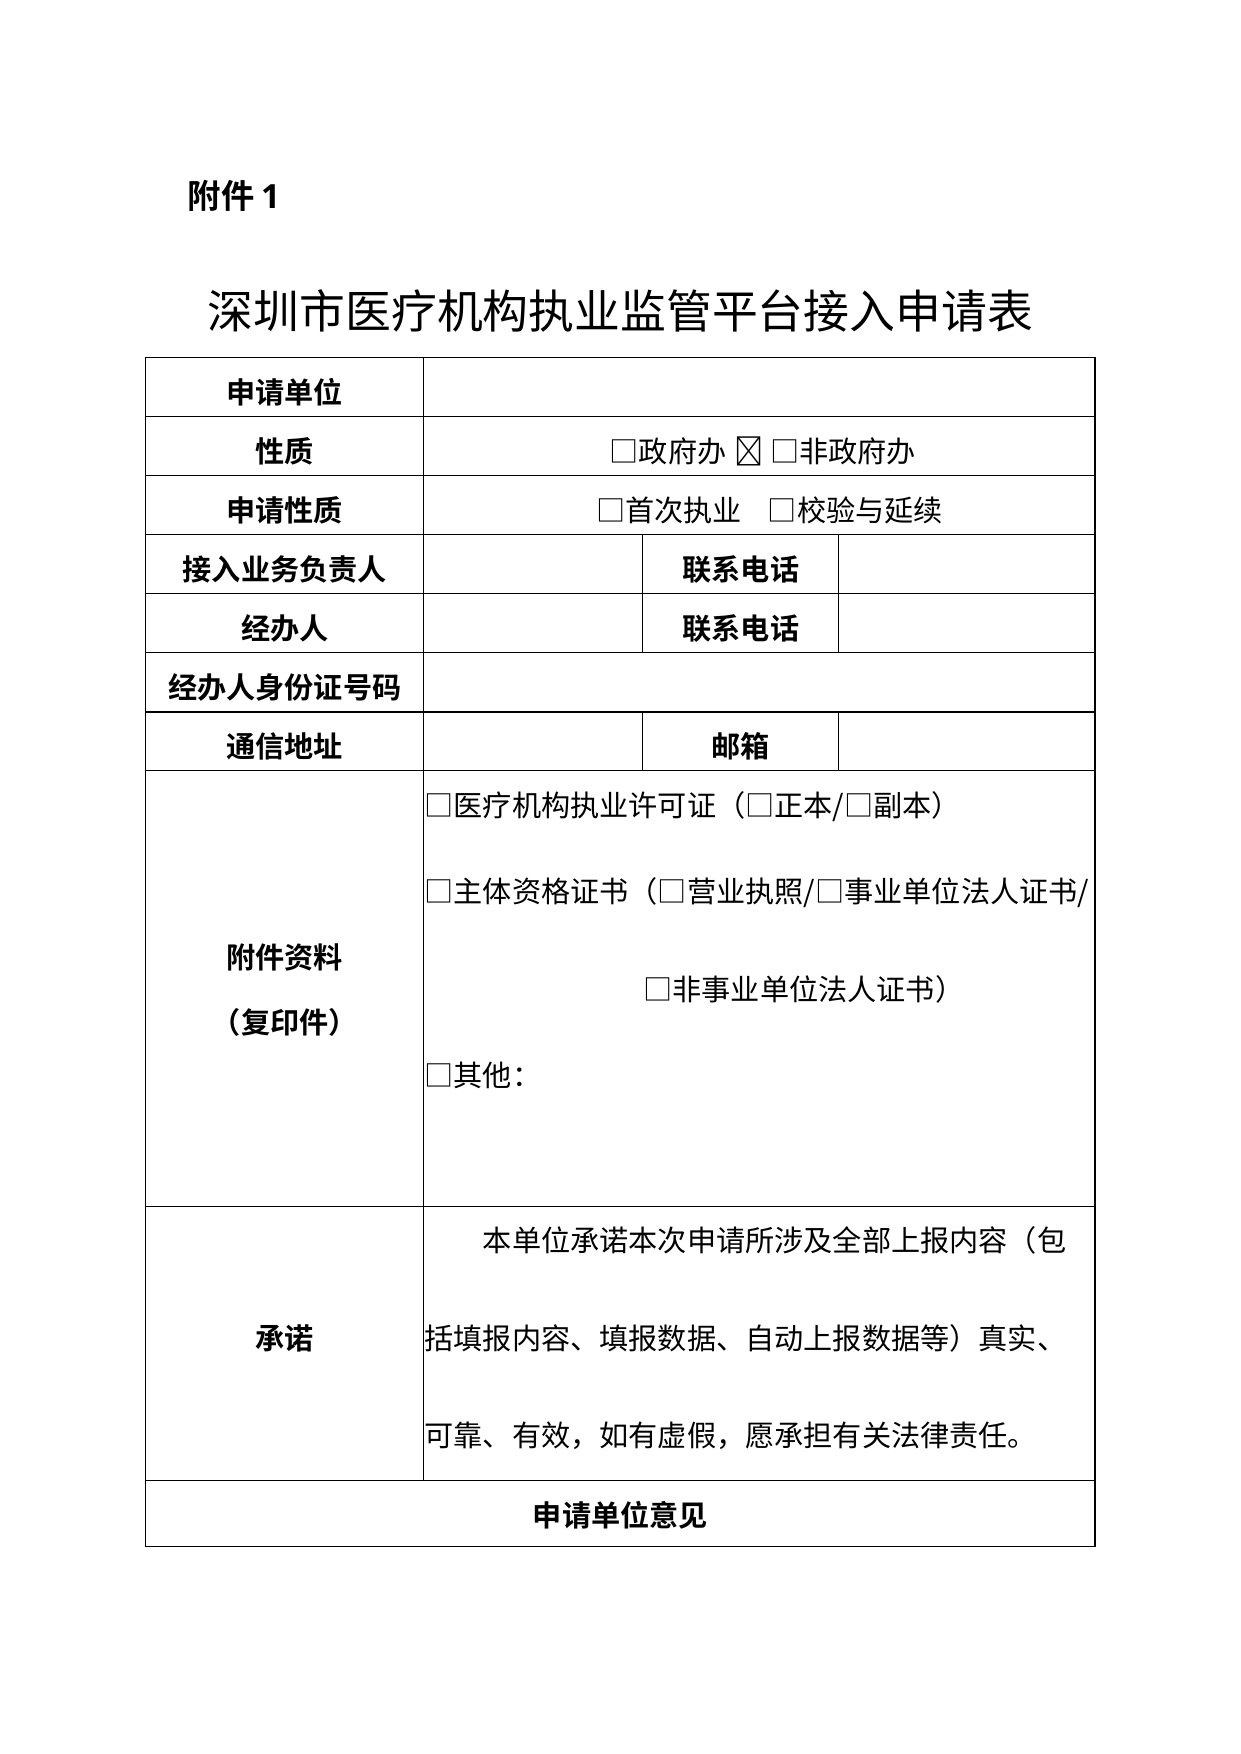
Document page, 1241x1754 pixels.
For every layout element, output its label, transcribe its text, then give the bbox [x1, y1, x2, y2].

table_cell 承诺 [146, 1207, 423, 1480]
table_header [424, 358, 1094, 416]
table_cell 通信地址 [146, 713, 423, 770]
subtitle 附件1 [187, 162, 968, 227]
table_cell [839, 535, 1094, 593]
table_cell 性质 [146, 417, 423, 475]
table_cell [424, 653, 1094, 711]
table_cell 附件资料 （复印件） [146, 771, 423, 1206]
table_cell [839, 713, 1094, 770]
table_cell 联系电话 [643, 594, 838, 652]
table_cell [839, 594, 1094, 652]
table_cell 申请单位意见 [146, 1481, 1094, 1546]
table_header 申请单位 [146, 358, 423, 416]
table_cell □医疗机构执业许可证（□正本/□副本） □主体资格证书（□营业执照/□事业单位法人证书/□非事业单位法人证书） □其他： [424, 771, 1094, 1206]
table_cell [424, 594, 642, 652]
table_cell □政府办  □非政府办 [424, 417, 1094, 475]
table_cell □首次执业 □校验与延续 [424, 476, 1094, 534]
table_cell 邮箱 [643, 713, 838, 770]
table_cell 经办人身份证号码 [146, 653, 423, 711]
table_cell 经办人 [146, 594, 423, 652]
table_cell 联系电话 [643, 535, 838, 593]
table_cell 接入业务负责人 [146, 535, 423, 593]
table_cell [424, 713, 642, 770]
table_cell 本单位承诺本次申请所涉及全部上报内容（包括填报内容、填报数据、自动上报数据等）真实、可靠、有效，如有虚假，愿承担有关法律责任。 [424, 1207, 1094, 1480]
text 深圳市医疗机构执业监管平台接入申请表 [187, 259, 1053, 357]
table_cell [424, 535, 642, 593]
table_cell 申请性质 [146, 476, 423, 534]
